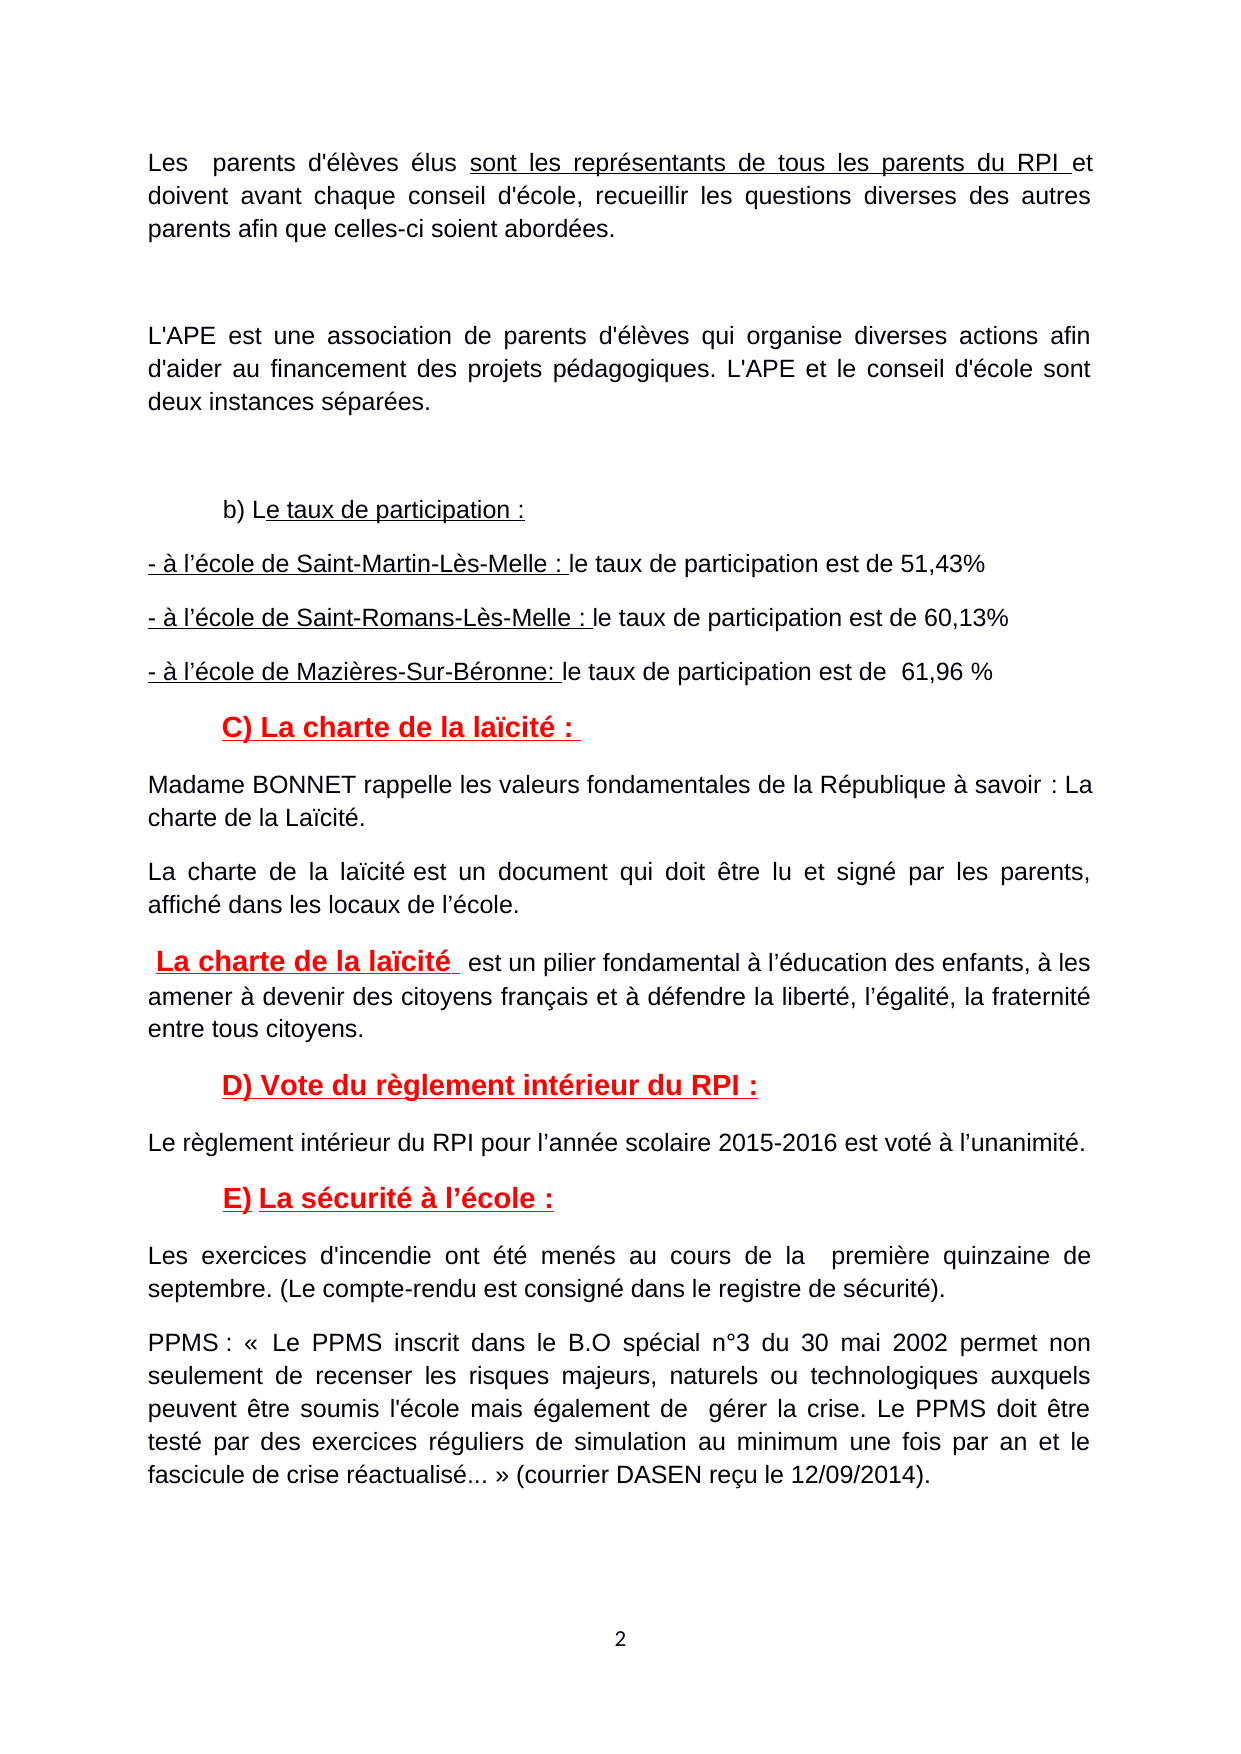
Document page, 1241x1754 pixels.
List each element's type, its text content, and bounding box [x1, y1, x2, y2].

list D) Vote du règlement intérieur du RPI : [222, 1068, 1093, 1102]
text Madame BONNET rappelle les valeurs fondamentales de la République à savoir : La charte de la Laïcité. [148, 770, 1093, 832]
list PPMS : « Le PPMS inscrit dans le B.O spécial n°3 du 30 mai 2002 permet non seulement de recenser les risques majeurs, naturels ou technologiques auxquels peuvent être soumis l'école mais également de gérer la crise. Le PPMS doit être testé par des exercices réguliers de simulation au minimum une fois par an et le fascicule de crise réactualisé... » (courrier DASEN reçu le 12/09/2014). [148, 1328, 1093, 1489]
text - à l’école de Saint-Romans-Lès-Melle : le taux de participation est de 60,13% [148, 603, 1093, 632]
list E) La sécurité à l’école : [148, 1182, 1093, 1215]
text L'APE est une association de parents d'élèves qui organise diverses actions afin d'aider au financement des projets pédagogiques. L'APE et le conseil d'école sont deux instances séparées. [148, 321, 1093, 416]
text - à l’école de Mazières-Sur-Béronne: le taux de participation est de 61,96 % [148, 657, 1093, 685]
text b) Le taux de participation : [148, 495, 1093, 524]
list Les exercices d'incendie ont été menés au cours de la première quinzaine de septembre. (Le compte-rendu est consigné dans le registre de sécurité). [148, 1241, 1093, 1303]
text - à l’école de Saint-Martin-Lès-Melle : le taux de participation est de 51,43% [148, 549, 1093, 578]
text La charte de la laïcité est un document qui doit être lu et signé par les parents, affiché dans les locaux de l’école. [148, 857, 1093, 918]
list Le règlement intérieur du RPI pour l’année scolaire 2015-2016 est voté à l’unanimité. [148, 1128, 1093, 1156]
text Les parents d'élèves élus sont les représentants de tous les parents du RPI et doivent avant chaque conseil d'école, recueillir les questions diverses des autres parents afin que celles-ci soient abordées. [148, 148, 1093, 242]
text La charte de la laïcité est un pilier fondamental à l’éducation des enfants, à les amener à devenir des citoyens français et à défendre la liberté, l’égalité, la fraternité entre tous citoyens. [148, 944, 1093, 1043]
list C) La charte de la laïcité : [222, 711, 1093, 744]
